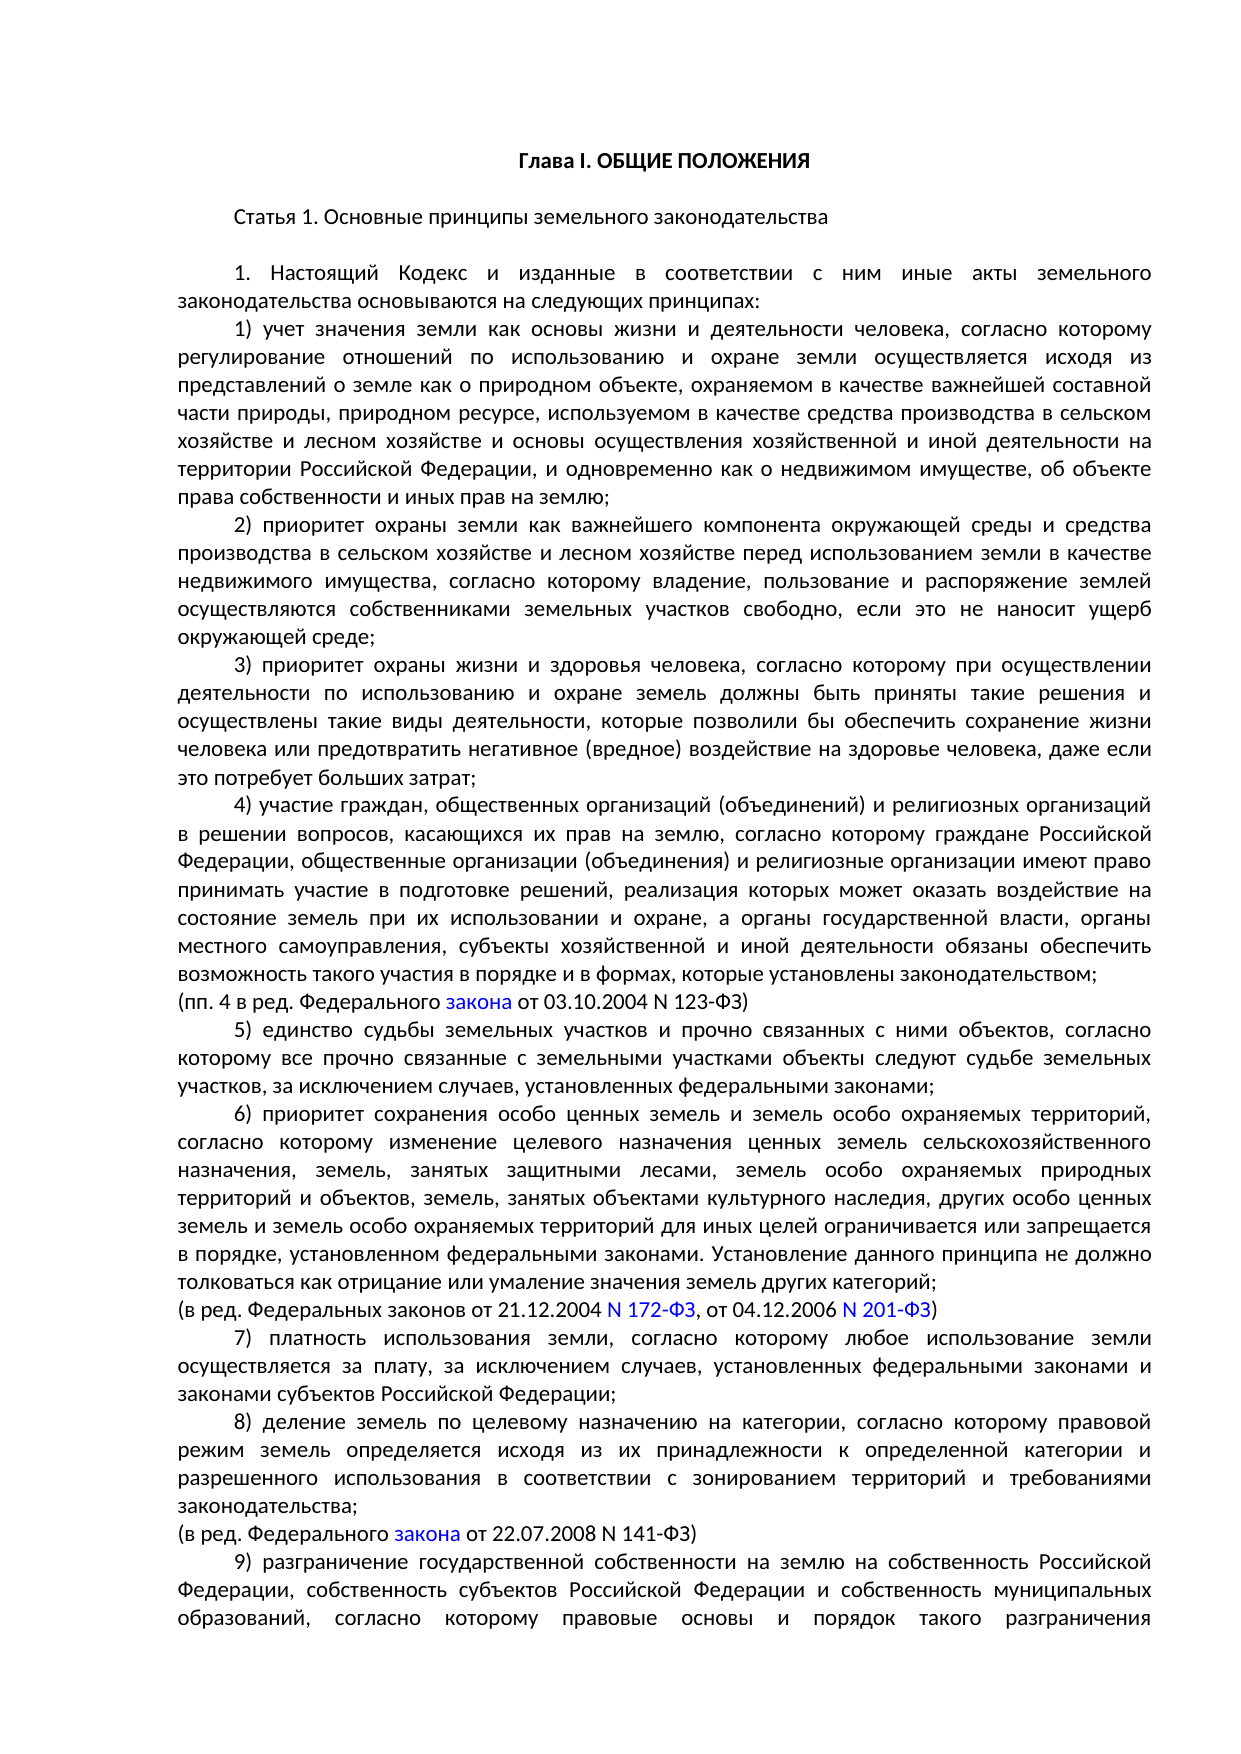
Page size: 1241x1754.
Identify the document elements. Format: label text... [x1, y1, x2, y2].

text (в ред. Федерального закона от 22.07.2008 N 141-ФЗ) [177, 1519, 1152, 1547]
text (пп. 4 в ред. Федерального закона от 03.10.2004 N 123-ФЗ) [177, 987, 1152, 1015]
title Глава I. ОБЩИЕ ПОЛОЖЕНИЯ [177, 146, 1152, 174]
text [177, 1547, 1152, 1631]
text 1) учет значения земли как основы жизни и деятельности человека, согласно которому регулирование отношений по использованию и охране земли осуществляется исходя из представлений о земле как о природном объекте, охраняемом в качестве важнейшей составной части природы, природном ресурсе, используемом в качестве средства производства в сельском хозяйстве и лесном хозяйстве и основы осуществления хозяйственной и иной деятельности на территории Российской Федерации, и одновременно как о недвижимом имуществе, об объекте права собственности и иных прав на землю; [177, 314, 1152, 510]
text 8) деление земель по целевому назначению на категории, согласно которому правовой режим земель определяется исходя из их принадлежности к определенной категории и разрешенного использования в соответствии с зонированием территорий и требованиями законодательства; [177, 1407, 1152, 1519]
text 2) приоритет охраны земли как важнейшего компонента окружающей среды и средства производства в сельском хозяйстве и лесном хозяйстве перед использованием земли в качестве недвижимого имущества, согласно которому владение, пользование и распоряжение землей осуществляются собственниками земельных участков свободно, если это не наносит ущерб окружающей среде; [177, 510, 1152, 651]
text Статья 1. Основные принципы земельного законодательства [177, 202, 1152, 230]
text 4) участие граждан, общественных организаций (объединений) и религиозных организаций в решении вопросов, касающихся их прав на землю, согласно которому граждане Российской Федерации, общественные организации (объединения) и религиозные организации имеют право принимать участие в подготовке решений, реализация которых может оказать воздействие на состояние земель при их использовании и охране, а органы государственной власти, органы местного самоуправления, субъекты хозяйственной и иной деятельности обязаны обеспечить возможность такого участия в порядке и в формах, которые установлены законодательством; [177, 791, 1152, 987]
text (в ред. Федеральных законов от 21.12.2004 N 172-ФЗ, от 04.12.2006 N 201-ФЗ) [177, 1295, 1152, 1323]
text 3) приоритет охраны жизни и здоровья человека, согласно которому при осуществлении деятельности по использованию и охране земель должны быть приняты такие решения и осуществлены такие виды деятельности, которые позволили бы обеспечить сохранение жизни человека или предотвратить негативное (вредное) воздействие на здоровье человека, даже если это потребует больших затрат; [177, 651, 1152, 791]
text 6) приоритет сохранения особо ценных земель и земель особо охраняемых территорий, согласно которому изменение целевого назначения ценных земель сельскохозяйственного назначения, земель, занятых защитными лесами, земель особо охраняемых природных территорий и объектов, земель, занятых объектами культурного наследия, других особо ценных земель и земель особо охраняемых территорий для иных целей ограничивается или запрещается в порядке, установленном федеральными законами. Установление данного принципа не должно толковаться как отрицание или умаление значения земель других категорий; [177, 1099, 1152, 1295]
text 7) платность использования земли, согласно которому любое использование земли осуществляется за плату, за исключением случаев, установленных федеральными законами и законами субъектов Российской Федерации; [177, 1323, 1152, 1407]
text 5) единство судьбы земельных участков и прочно связанных с ними объектов, согласно которому все прочно связанные с земельными участками объекты следуют судьбе земельных участков, за исключением случаев, установленных федеральными законами; [177, 1015, 1152, 1099]
text 1. Настоящий Кодекс и изданные в соответствии с ним иные акты земельного законодательства основываются на следующих принципах: [177, 258, 1152, 314]
